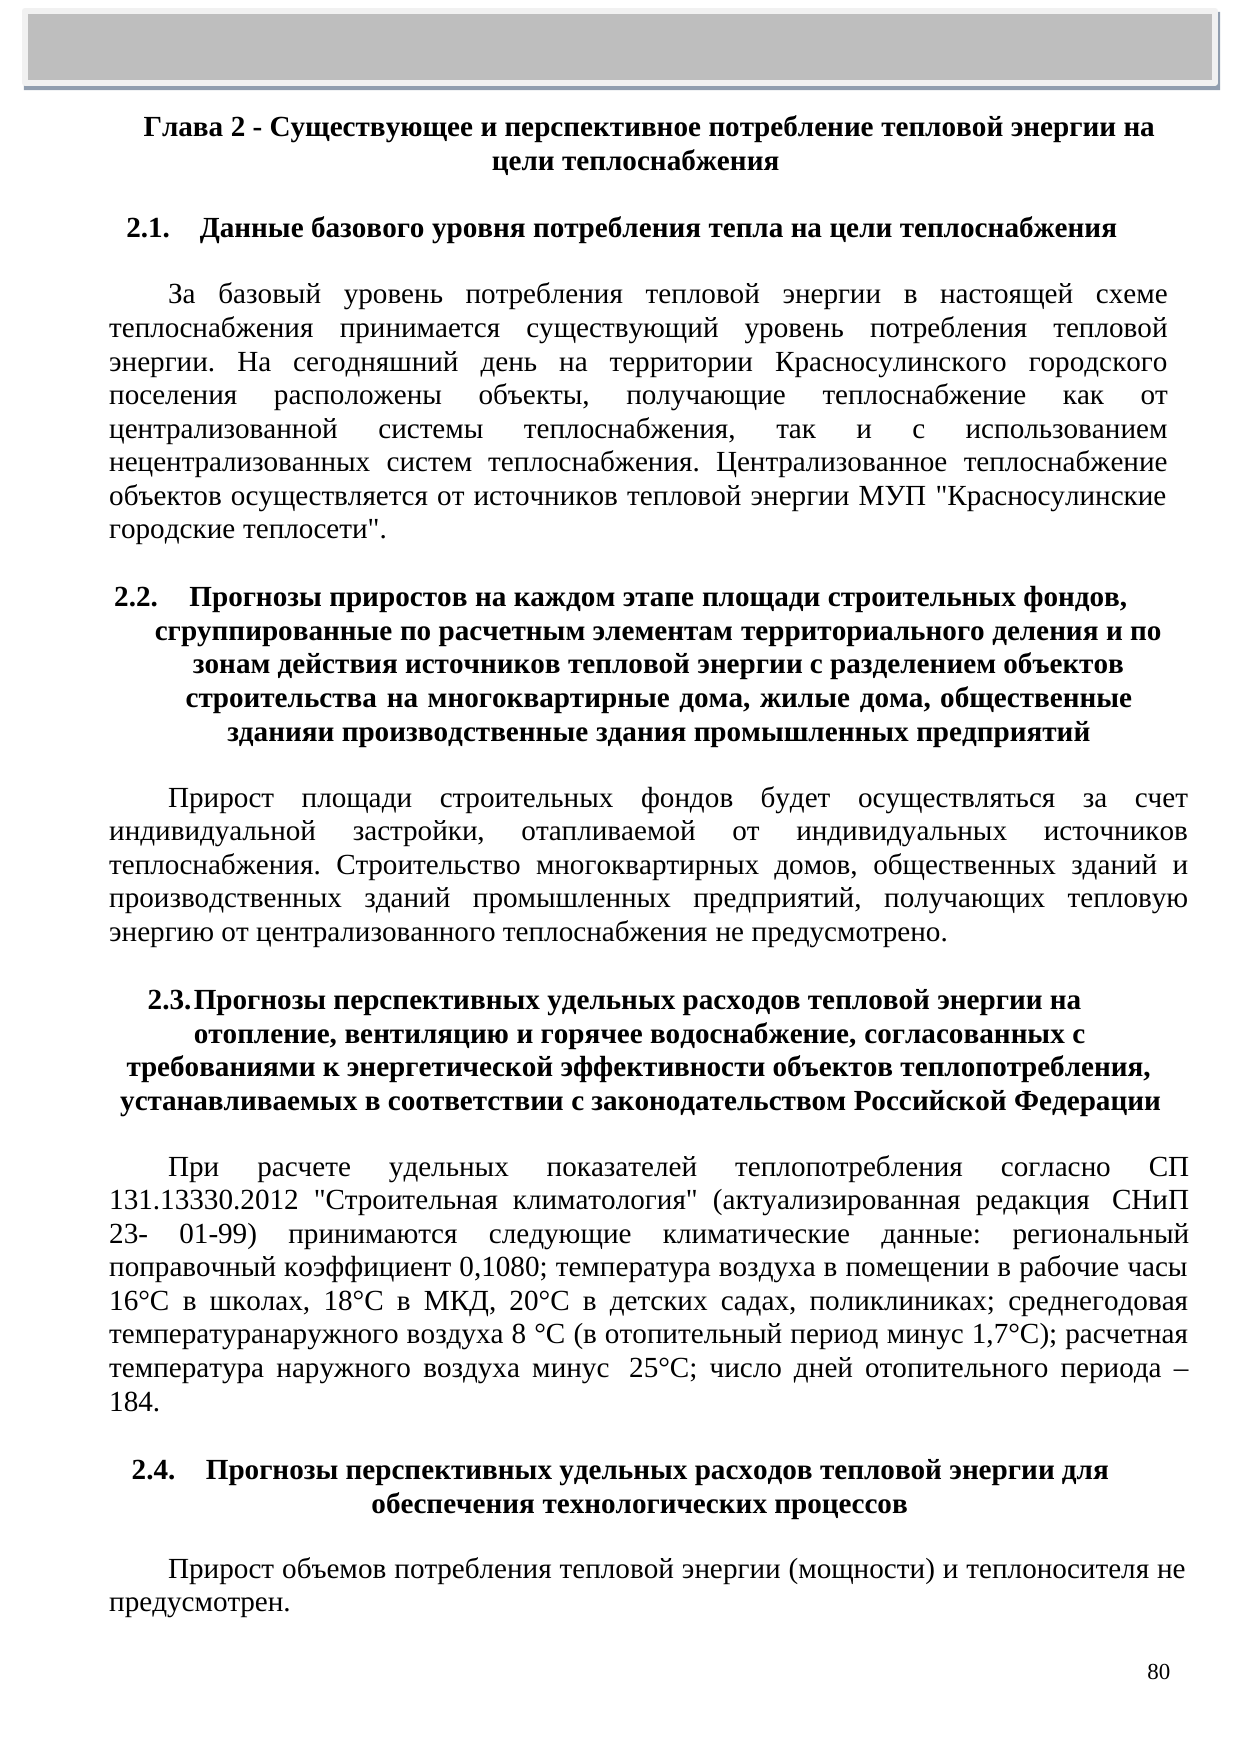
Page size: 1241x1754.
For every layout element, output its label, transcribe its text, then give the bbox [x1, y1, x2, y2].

subtitle Прогнозы перспективных удельных расходов тепловой энергии для обеспечения технологических процессов [131, 1452, 1111, 1519]
subtitle Данные базового уровня потребления тепла на цели теплоснабжения [126, 210, 1236, 244]
text Прирост объемов потребления тепловой энергии (мощности) и теплоносителя не предусмотрен. [109, 1551, 1187, 1618]
text требованиями к энергетической эффективности объектов теплопотребления, устанавливаемых в соответствии с законодательством Российской Федерации [120, 1049, 1236, 1116]
text Прирост площади строительных фондов будет осуществляться за счет индивидуальной застройки, отапливаемой от индивидуальных источников теплоснабжения. Строительство многоквартирных домов, общественных зданий и производственных зданий промышленных предприятий, получающих тепловую энергию от централизованного теплоснабжения не предусмотрено. [109, 780, 1188, 947]
text За базовый уровень потребления тепловой энергии в настоящей схеме теплоснабжения принимается существующий уровень потребления тепловой энергии. На сегодняшний день на территории Красносулинского городского поселения расположены объекты, получающие теплоснабжение как от централизованной системы теплоснабжения, так и с использованием нецентрализованных систем теплоснабжения. Централизованное теплоснабжение объектов осуществляется от источников тепловой энергии МУП "Красносулинские городские теплосети". [109, 277, 1168, 545]
text зонам действия источников тепловой энергии с разделением объектов строительства на многоквартирные дома, жилые дома, общественные зданияи производственные здания промышленных предприятий [183, 647, 1134, 747]
text цели теплоснабжения [78, 143, 1193, 177]
text При расчете удельных показателей теплопотребления согласно СП 131.13330.2012 "Строительная климатология" (актуализированная редакция СНиП 23- 01-99) принимаются следующие климатические данные: региональный поправочный коэффициент 0,1080; температура воздуха в помещении в рабочие часы 16°С в школах, 18°С в МКД, 20°С в детских садах, поликлиниках; среднегодовая температуранаружного воздуха 8 °С (в отопительный период минус 1,7°С); расчетная температура наружного воздуха минус 25°С; число дней отопительного периода – 184. [109, 1149, 1189, 1417]
subtitle Глава 2 - Существующее и перспективное потребление тепловой энергии на [98, 110, 1199, 143]
subtitle Прогнозы приростов на каждом этапе площади строительных фондов, сгруппированные по расчетным элементам территориального деления и по [114, 579, 1161, 647]
subtitle Прогнозы перспективных удельных расходов тепловой энергии на отопление, вентиляцию и горячее водоснабжение, согласованных с [147, 982, 1128, 1049]
